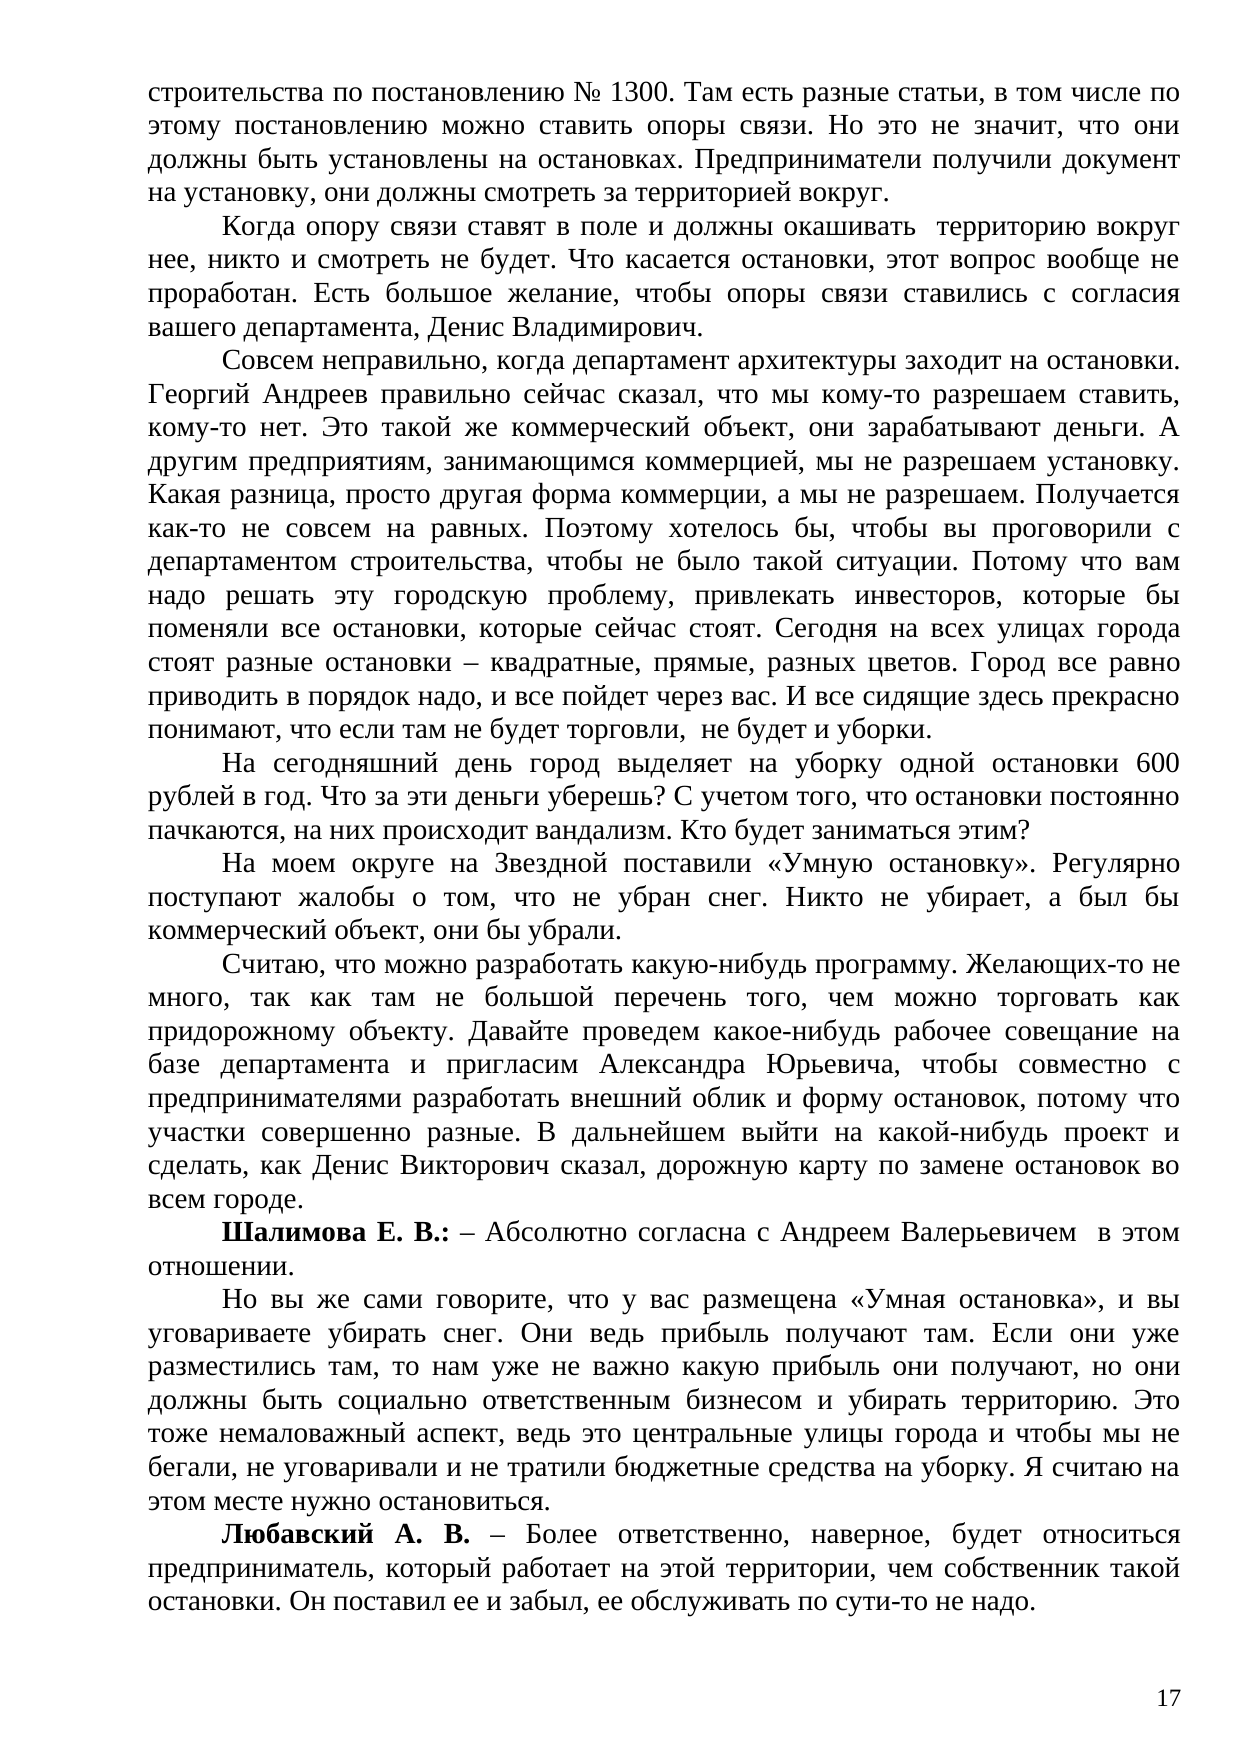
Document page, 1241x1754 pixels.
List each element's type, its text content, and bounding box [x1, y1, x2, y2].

text Когда опору связи ставят в поле и должны окашивать территорию вокруг нее, никто и смотреть не будет. Что касается остановки, этот вопрос вообще не проработан. Есть большое желание, чтобы опоры связи ставились с согласия вашего департамента, Денис Владимирович. [148, 208, 1181, 342]
text На моем округе на Звездной поставили «Умную остановку». Регулярно поступают жалобы о том, что не убран снег. Никто не убирает, а был бы коммерческий объект, они бы убрали. [148, 845, 1181, 946]
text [148, 74, 1181, 208]
text Любавский А. В. – Более ответственно, наверное, будет относиться предприниматель, который работает на этой территории, чем собственник такой остановки. Он поставил ее и забыл, ее обслуживать по сути-то не надо. [148, 1516, 1181, 1617]
text Считаю, что можно разработать какую-нибудь программу. Желающих-то не много, так как там не большой перечень того, чем можно торговать как придорожному объекту. Давайте проведем какое-нибудь рабочее совещание на базе департамента и пригласим Александра Юрьевича, чтобы совместно с предпринимателями разработать внешний облик и форму остановок, потому что участки совершенно разные. В дальнейшем выйти на какой-нибудь проект и сделать, как Денис Викторович сказал, дорожную карту по замене остановок во всем городе. [148, 946, 1181, 1214]
text На сегодняшний день город выделяет на уборку одной остановки 600 рублей в год. Что за эти деньги уберешь? С учетом того, что остановки постоянно пачкаются, на них происходит вандализм. Кто будет заниматься этим? [148, 745, 1181, 845]
text Шалимова Е. В.: – Абсолютно согласна с Андреем Валерьевичем в этом отношении. [148, 1214, 1181, 1281]
text Но вы же сами говорите, что у вас размещена «Умная остановка», и вы уговариваете убирать снег. Они ведь прибыль получают там. Если они уже разместились там, то нам уже не важно какую прибыль они получают, но они должны быть социально ответственным бизнесом и убирать территорию. Это тоже немаловажный аспект, ведь это центральные улицы города и чтобы мы не бегали, не уговаривали и не тратили бюджетные средства на уборку. Я считаю на этом месте нужно остановиться. [148, 1281, 1181, 1516]
text Совсем неправильно, когда департамент архитектуры заходит на остановки. Георгий Андреев правильно сейчас сказал, что мы кому-то разрешаем ставить, кому-то нет. Это такой же коммерческий объект, они зарабатывают деньги. А другим предприятиям, занимающимся коммерцией, мы не разрешаем установку. Какая разница, просто другая форма коммерции, а мы не разрешаем. Получается как-то не совсем на равных. Поэтому хотелось бы, чтобы вы проговорили с департаментом строительства, чтобы не было такой ситуации. Потому что вам надо решать эту городскую проблему, привлекать инвесторов, которые бы поменяли все остановки, которые сейчас стоят. Сегодня на всех улицах города стоят разные остановки – квадратные, прямые, разных цветов. Город все равно приводить в порядок надо, и все пойдет через вас. И все сидящие здесь прекрасно понимают, что если там не будет торговли, не будет и уборки. [148, 342, 1181, 745]
